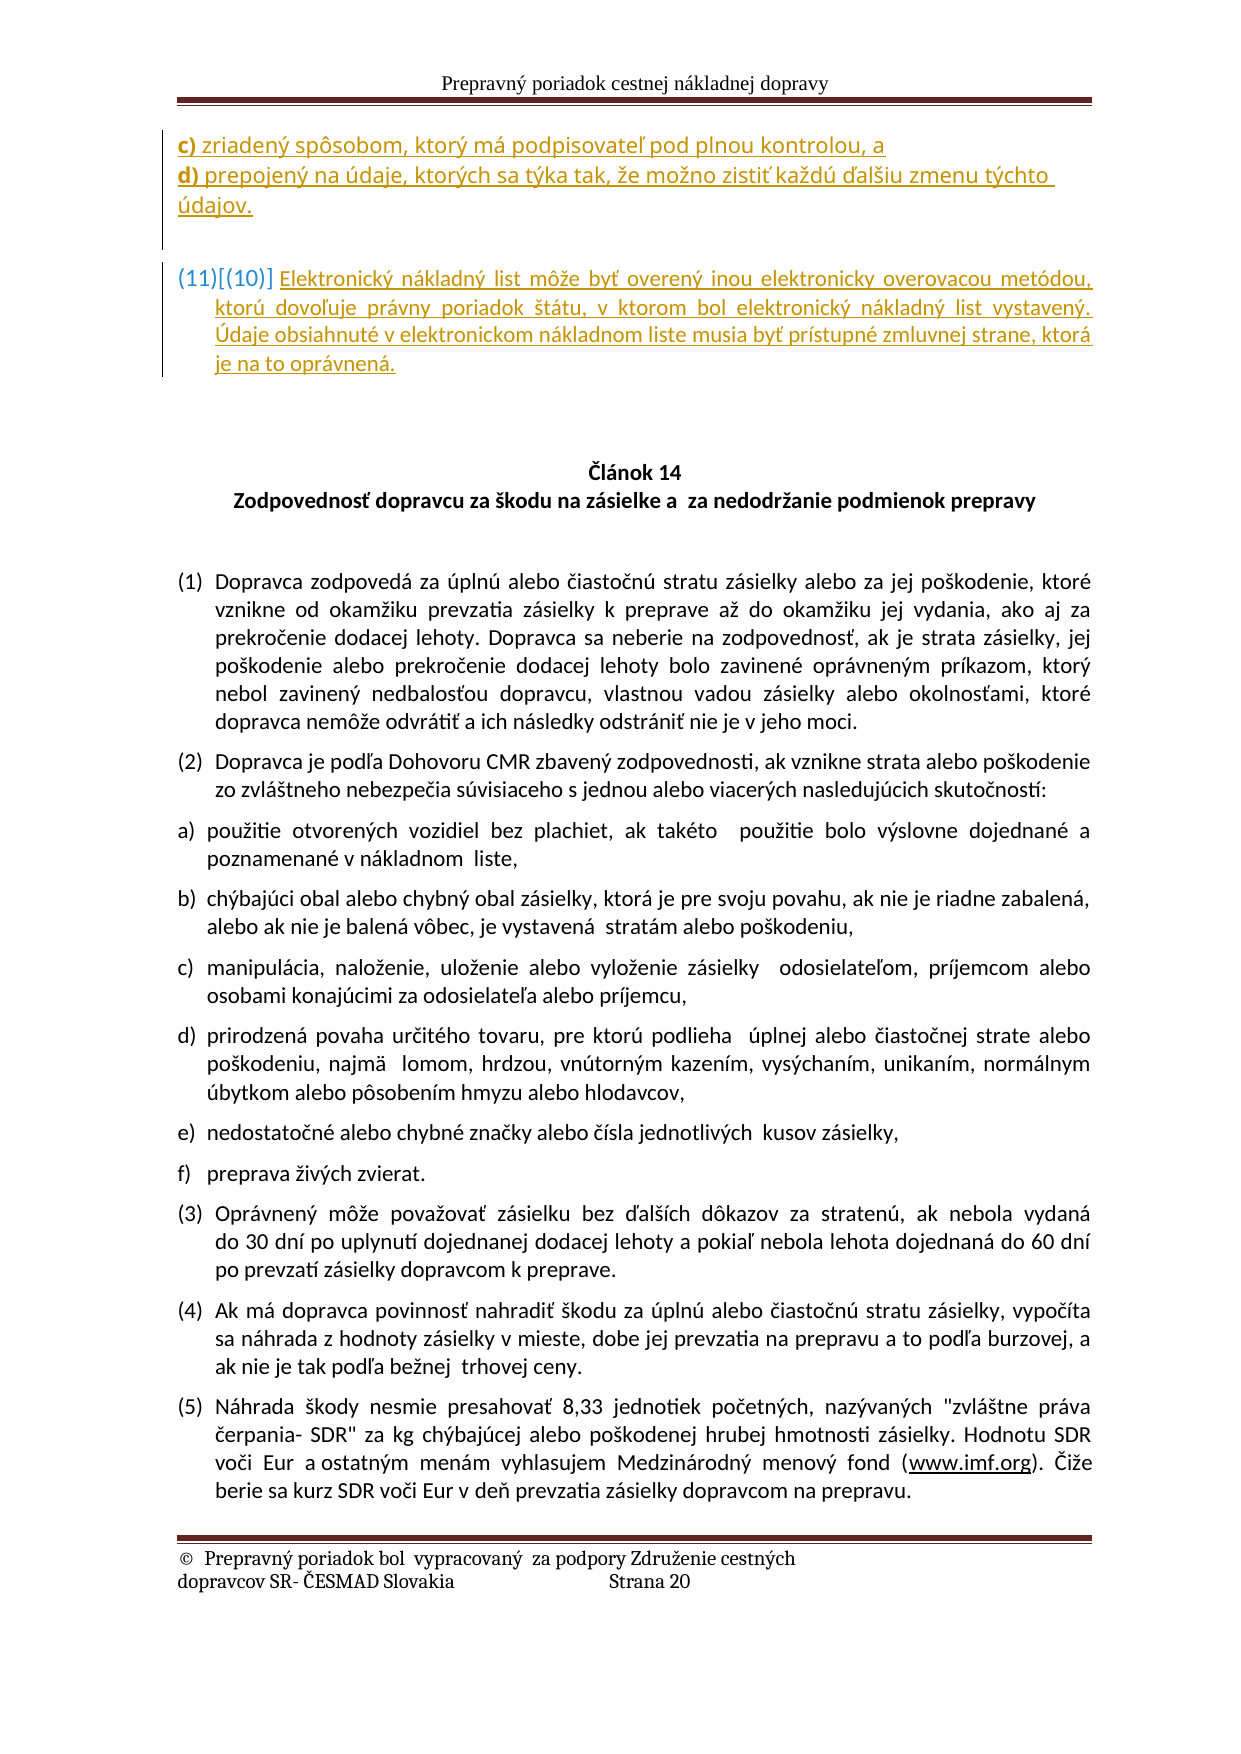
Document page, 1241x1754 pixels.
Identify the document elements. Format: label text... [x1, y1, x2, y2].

list Oprávnený môže považovať zásielku bez ďalších dôkazov za stratenú, ak nebola vydaná do 30 dní po uplynutí dojednanej dodacej lehoty a pokiaľ nebola lehota dojednaná do 60 dní po prevzatí zásielky dopravcom k preprave. [177, 1199, 1092, 1283]
list Ak má dopravca povinnosť nahradiť škodu za úplnú alebo čiastočnú stratu zásielky, vypočíta sa náhrada z hodnoty zásielky v mieste, dobe jej prevzatia na prepravu a to podľa burzovej, a ak nie je tak podľa bežnej trhovej ceny. [177, 1296, 1092, 1380]
list manipulácia, naloženie, uloženie alebo vyloženie zásielky odosielateľom, príjemcom alebo osobami konajúcimi za odosielateľa alebo príjemcu, [177, 953, 1092, 1009]
list nedostatočné alebo chybné značky alebo čísla jednotlivých kusov zásielky, [177, 1118, 1092, 1146]
list Náhrada škody nesmie presahovať 8,33 jednotiek početných, nazývaných "zvláštne práva čerpania- SDR" za kg chýbajúcej alebo poškodenej hrubej hmotnosti zásielky. Hodnotu SDR voči Eur a ostatným menám vyhlasujem Medzinárodný menový fond (www.imf.org). Čiže berie sa kurz SDR voči Eur v deň prevzatia zásielky dopravcom na prepravu. [177, 1392, 1092, 1504]
list preprava živých zvierat. [177, 1159, 1092, 1187]
list Dopravca je podľa Dohovoru CMR zbavený zodpovednosti, ak vznikne strata alebo poškodenie zo zvláštneho nebezpečia súvisiaceho s jednou alebo viacerých nasledujúcich skutočností: [177, 747, 1092, 803]
list prirodzená povaha určitého tovaru, pre ktorú podlieha úplnej alebo čiastočnej strate alebo poškodeniu, najmä lomom, hrdzou, vnútorným kazením, vysýchaním, unikaním, normálnym úbytkom alebo pôsobením hmyzu alebo hlodavcov, [177, 1022, 1092, 1106]
list použitie otvorených vozidiel bez plachiet, ak takéto použitie bolo výslovne dojednané a poznamenané v nákladnom liste, [177, 816, 1092, 872]
text Článok 14 [177, 458, 1092, 486]
list Dopravca zodpovedá za úplnú alebo čiastočnú stratu zásielky alebo za jej poškodenie, ktoré vznikne od okamžiku prevzatia zásielky k preprave až do okamžiku jej vydania, ako aj za prekročenie dodacej lehoty. Dopravca sa neberie na zodpovednosť, ak je strata zásielky, jej poškodenie alebo prekročenie dodacej lehoty bolo zavinené oprávneným príkazom, ktorý nebol zavinený nedbalosťou dopravcu, vlastnou vadou zásielky alebo okolnosťami, ktoré dopravca nemôže odvrátiť a ich následky odstrániť nie je v jeho moci. [177, 567, 1092, 735]
text Zodpovednosť dopravcu za škodu na zásielke a za nedodržanie podmienok prepravy [177, 486, 1092, 514]
list chýbajúci obal alebo chybný obal zásielky, ktorá je pre svoju povahu, ak nie je riadne zabalená, alebo ak nie je balená vôbec, je vystavená stratám alebo poškodeniu, [177, 884, 1092, 941]
